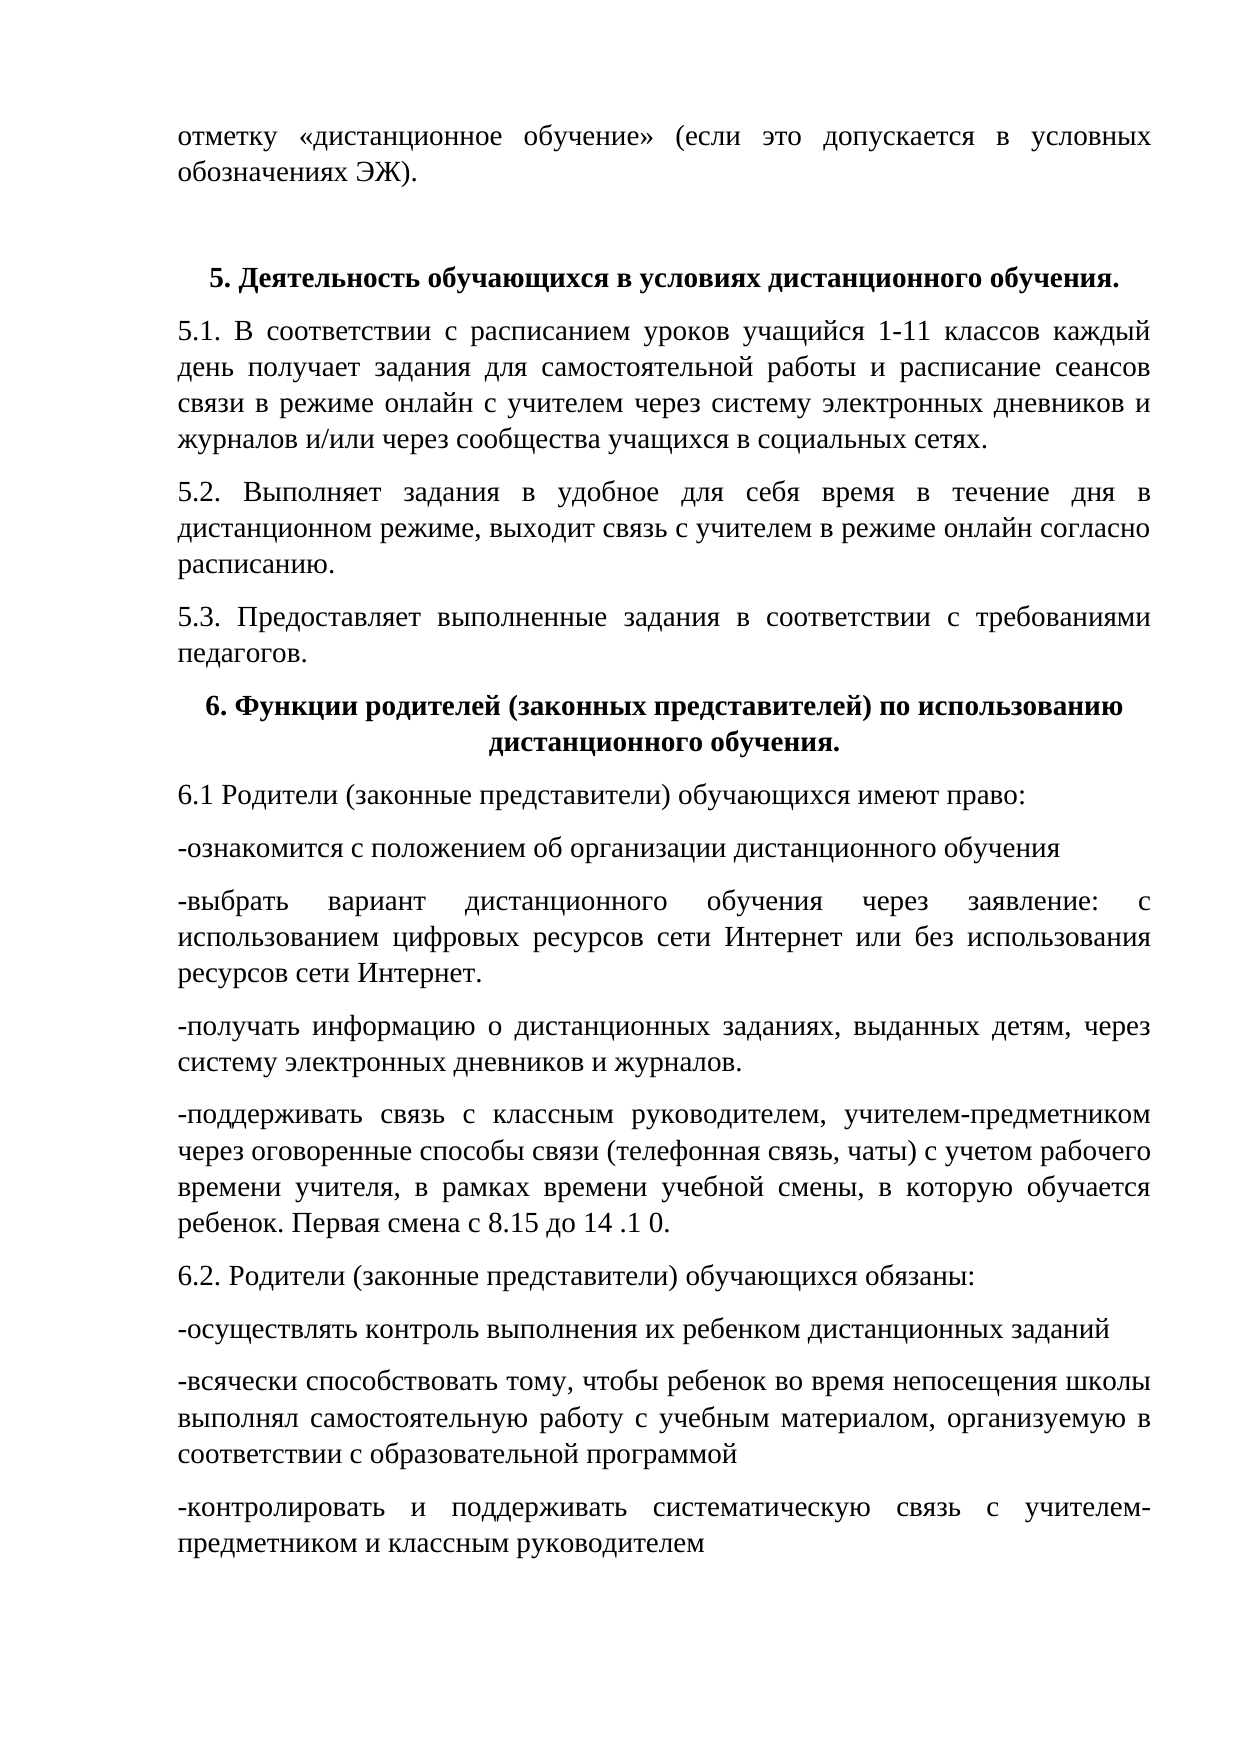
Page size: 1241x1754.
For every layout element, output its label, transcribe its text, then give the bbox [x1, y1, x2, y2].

text 6.2. Родители (законные представители) обучающихся обязаны: [177, 1258, 1152, 1291]
text 5.3. Предоставляет выполненные задания в соответствии с требованиями педагогов. [177, 599, 1152, 669]
text 6.1 Родители (законные представители) обучающихся имеют право: [177, 777, 1152, 811]
text 5. Деятельность обучающихся в условиях дистанционного обучения. [177, 260, 1152, 293]
text -выбрать вариант дистанционного обучения через заявление: с использованием цифровых ресурсов сети Интернет или без использования ресурсов сети Интернет. [177, 883, 1152, 988]
text 5.1. В соответствии с расписанием уроков учащийся 1-11 классов каждый день получает задания для самостоятельной работы и расписание сеансов связи в режиме онлайн с учителем через систему электронных дневников и журналов и/или через сообщества учащихся в социальных сетях. [177, 313, 1152, 455]
text -всячески способствовать тому, чтобы ребенок во время непосещения школы выполнял самостоятельную работу с учебным материалом, организуемую в соответствии с образовательной программой [177, 1363, 1152, 1469]
text -ознакомится с положением об организации дистанционного обучения [177, 830, 1152, 863]
text -контролировать и поддерживать систематическую связь с учителем-предметником и классным руководителем [177, 1489, 1152, 1558]
text -получать информацию о дистанционных заданиях, выданных детям, через систему электронных дневников и журналов. [177, 1008, 1152, 1077]
text 5.2. Выполняет задания в удобное для себя время в течение дня в дистанционном режиме, выходит связь с учителем в режиме онлайн согласно расписанию. [177, 474, 1152, 580]
text 6. Функции родителей (законных представителей) по использованию дистанционного обучения. [177, 688, 1152, 758]
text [177, 118, 1152, 188]
text -осуществлять контроль выполнения их ребенком дистанционных заданий [177, 1311, 1152, 1344]
text -поддерживать связь с классным руководителем, учителем-предметником через оговоренные способы связи (телефонная связь, чаты) с учетом рабочего времени учителя, в рамках времени учебной смены, в которую обучается ребенок. Первая смена с 8.15 до 14 .1 0. [177, 1097, 1152, 1239]
